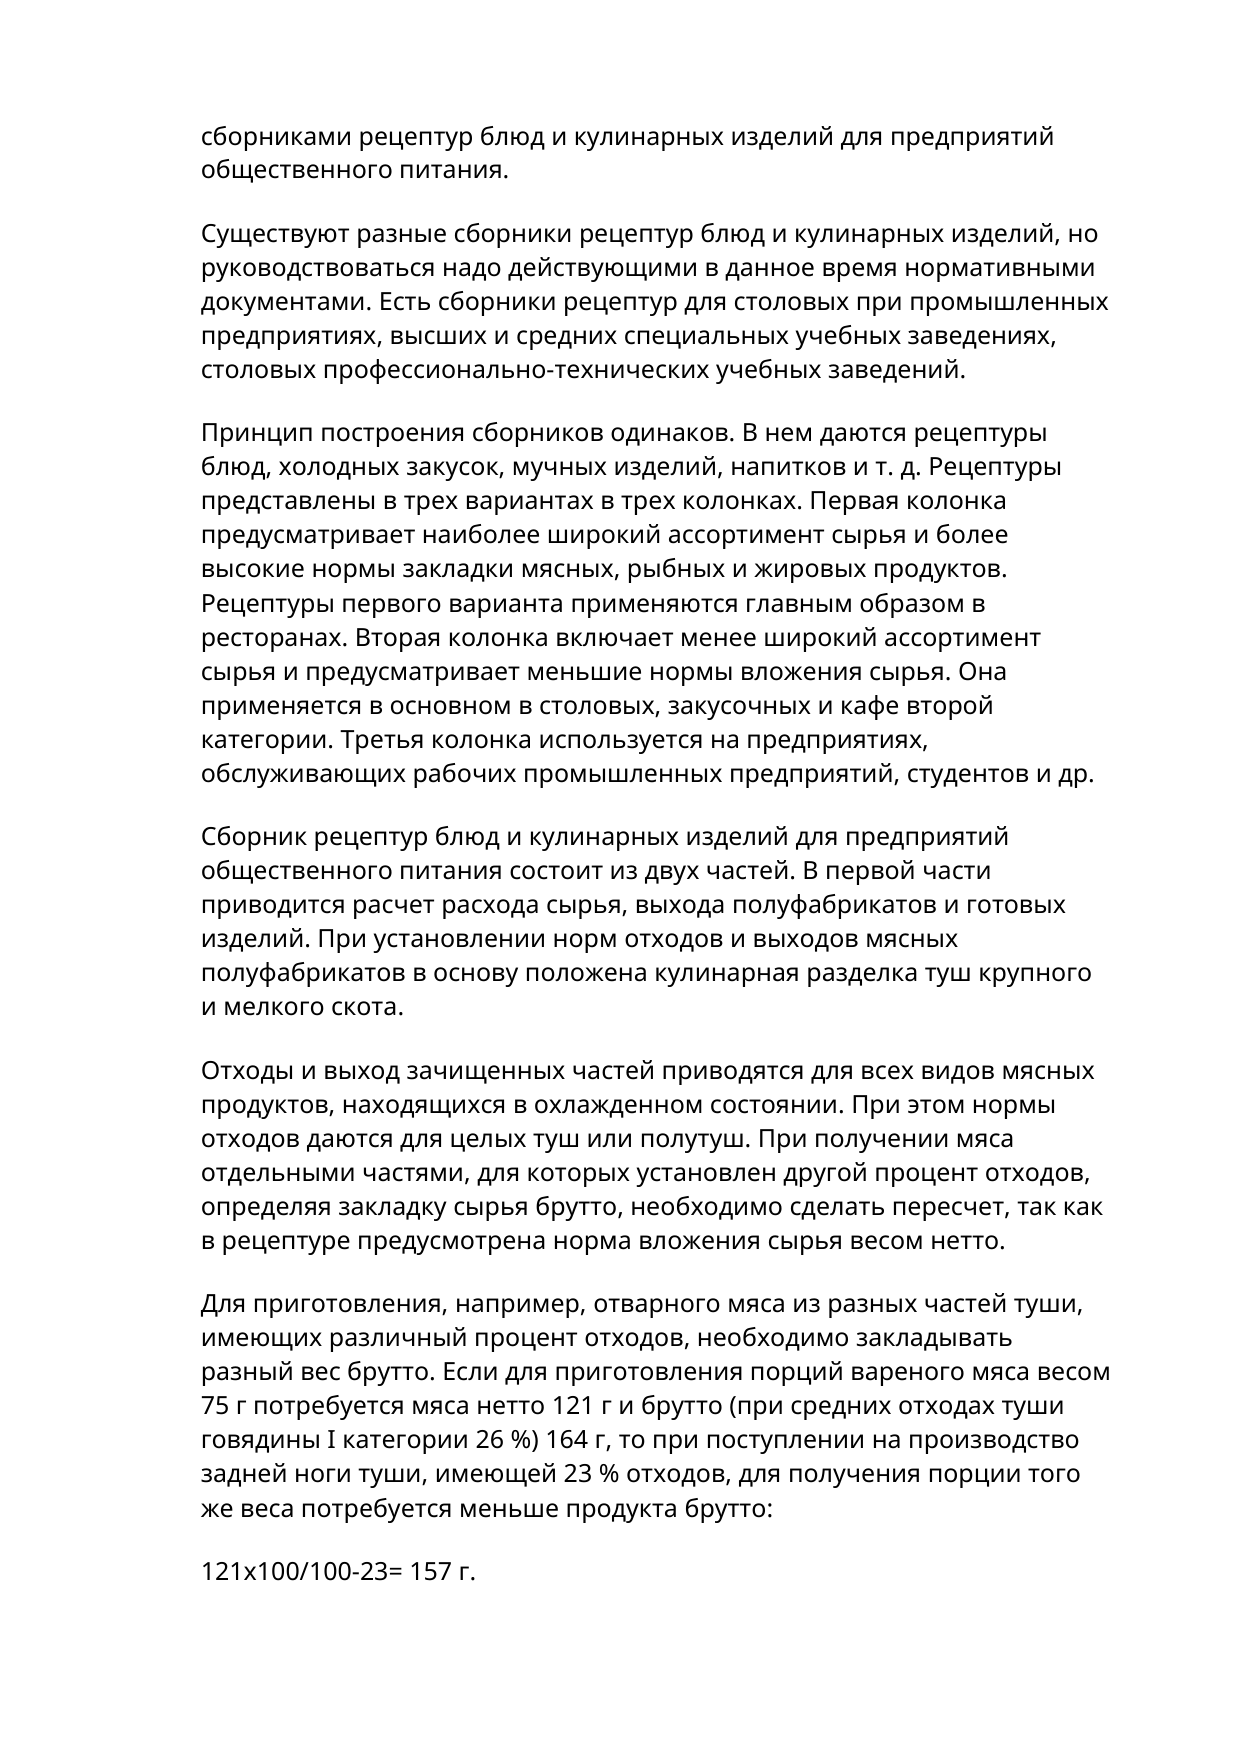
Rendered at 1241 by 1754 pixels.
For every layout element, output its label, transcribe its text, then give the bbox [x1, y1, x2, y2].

text Сборник рецептур блюд и кулинарных изделий для предприятий общественного питания состоит из двух частей. В первой части приводится расчет расхода сырья, выхода полуфабрикатов и готовых изделий. При установлении норм отходов и выходов мясных полуфабрикатов в основу положена кулинарная разделка туш крупного и мелкого скота. [201, 819, 1113, 1023]
text Принцип построения сборников одинаков. В нем даются рецептуры блюд, холодных закусок, мучных изделий, напитков и т. д. Рецептуры представлены в трех вариантах в трех колонках. Первая колонка предусматривает наиболее широкий ассортимент сырья и более высокие нормы закладки мясных, рыбных и жировых продуктов. Рецептуры первого варианта применяются главным образом в ресторанах. Вторая колонка включает менее широкий ассортимент сырья и предусматривает меньшие нормы вложения сырья. Она применяется в основном в столовых, закусочных и кафе второй категории. Третья колонка используется на предприятиях, обслуживающих рабочих промышленных предприятий, студентов и др. [201, 415, 1113, 789]
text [201, 118, 1113, 186]
text 121x100/100-23= 157 г. [201, 1553, 1113, 1587]
text Существуют разные сборники рецептур блюд и кулинарных изделий, но руководствоваться надо действующими в данное время нормативными документами. Есть сборники рецептур для столовых при промышленных предприятиях, высших и средних специальных учебных заведениях, столовых профессионально-технических учебных заведений. [201, 215, 1113, 386]
text Для приготовления, например, отварного мяса из разных частей туши, имеющих различный процент отходов, необходимо закладывать разный вес брутто. Если для приготовления порций вареного мяса весом 75 г потребуется мяса нетто 121 г и брутто (при средних отходах туши говядины I категории 26 %) 164 г, то при поступлении на производство задней ноги туши, имеющей 23 % отходов, для получения порции того же веса потребуется меньше продукта брутто: [201, 1286, 1113, 1524]
text Отходы и выход зачищенных частей приводятся для всех видов мясных продуктов, находящихся в охлажденном состоянии. При этом нормы отходов даются для целых туш или полутуш. При получении мяса отдельными частями, для которых установлен другой процент отходов, определяя закладку сырья брутто, необходимо сделать пересчет, так как в рецептуре предусмотрена норма вложения сырья весом нетто. [201, 1052, 1113, 1257]
